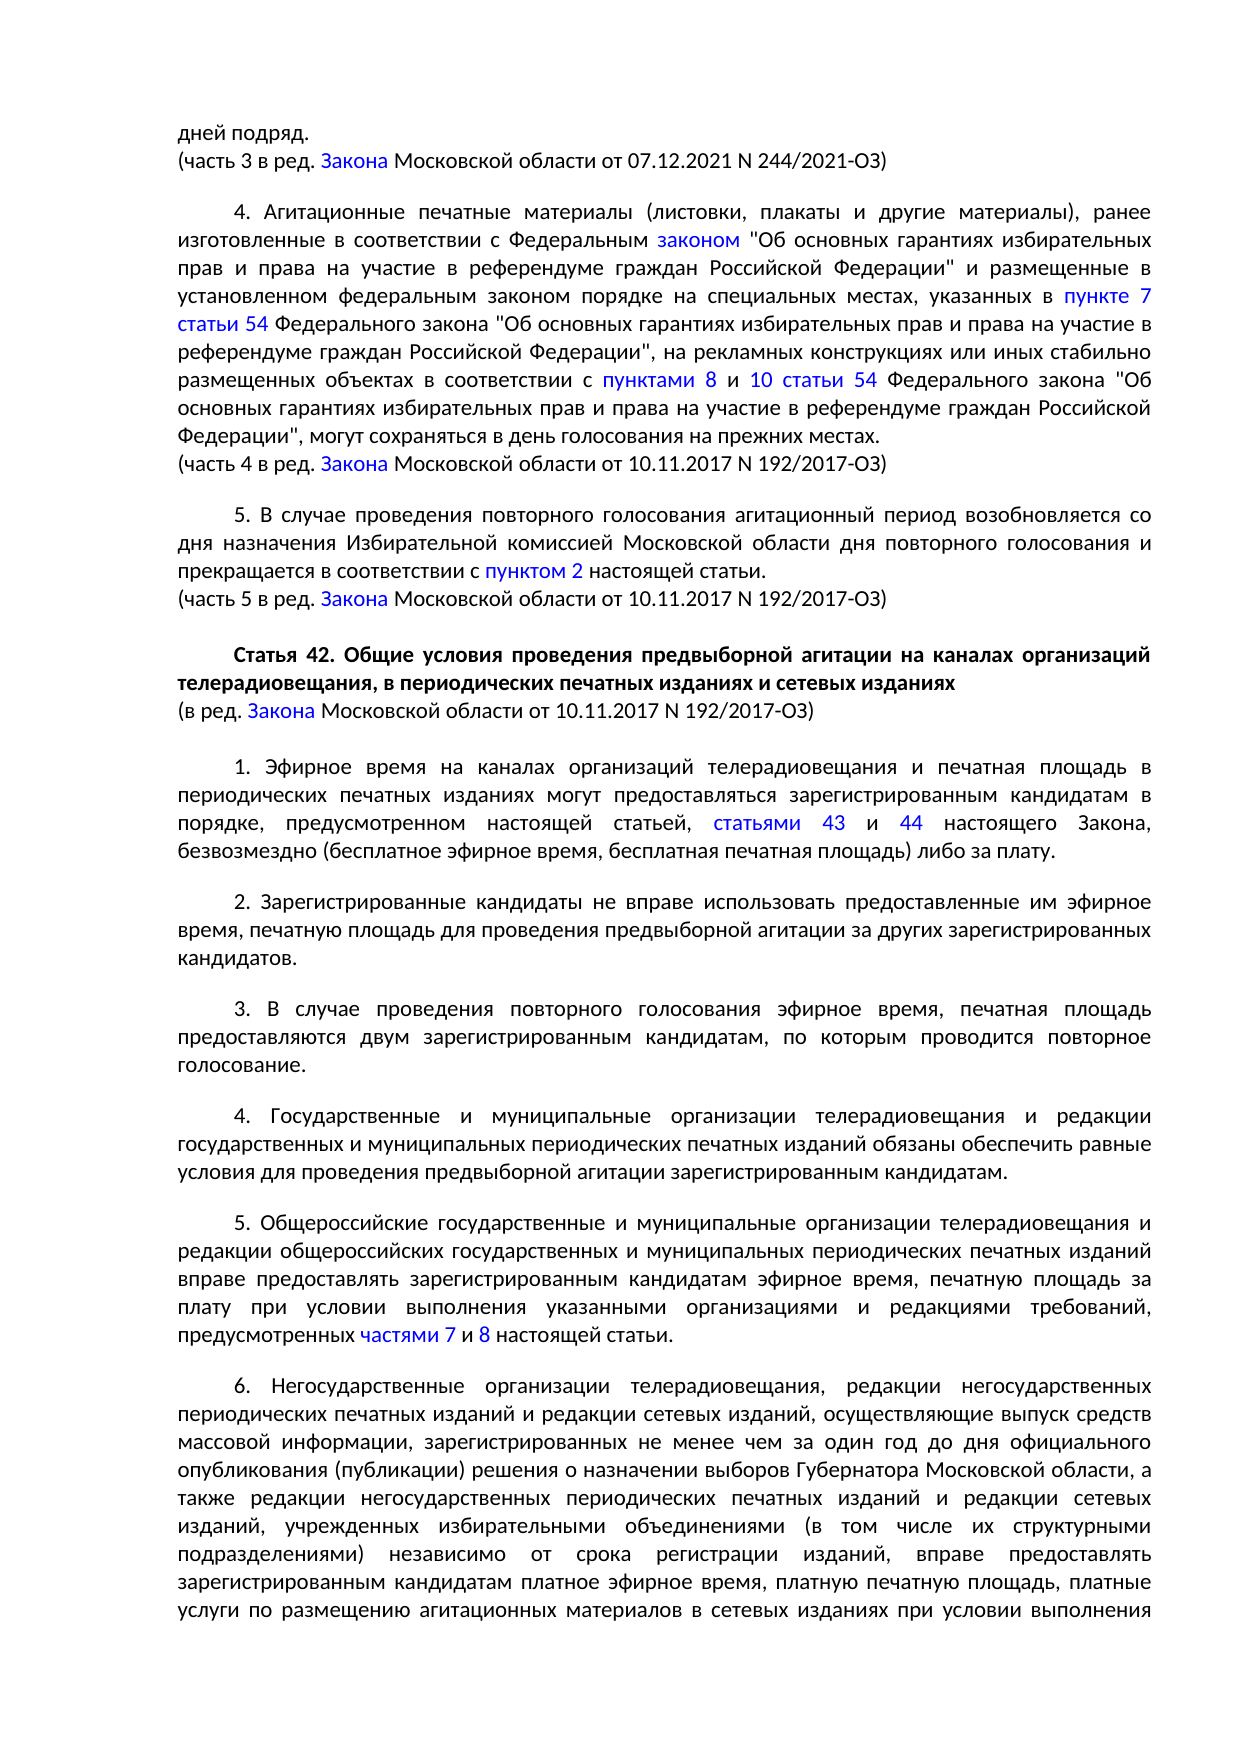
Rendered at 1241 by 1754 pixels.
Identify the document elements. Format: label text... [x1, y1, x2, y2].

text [177, 1371, 1152, 1623]
text (часть 4 в ред. Закона Московской области от 10.11.2017 N 192/2017-ОЗ) [177, 449, 1152, 477]
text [177, 118, 1152, 146]
text 1. Эфирное время на каналах организаций телерадиовещания и печатная площадь в периодических печатных изданиях могут предоставляться зарегистрированным кандидатам в порядке, предусмотренном настоящей статьей, статьями 43 и 44 настоящего Закона, безвозмездно (бесплатное эфирное время, бесплатная печатная площадь) либо за плату. [177, 752, 1152, 864]
text 5. В случае проведения повторного голосования агитационный период возобновляется со дня назначения Избирательной комиссией Московской области дня повторного голосования и прекращается в соответствии с пунктом 2 настоящей статьи. [177, 500, 1152, 584]
text 3. В случае проведения повторного голосования эфирное время, печатная площадь предоставляются двум зарегистрированным кандидатам, по которым проводится повторное голосование. [177, 994, 1152, 1078]
text 5. Общероссийские государственные и муниципальные организации телерадиовещания и редакции общероссийских государственных и муниципальных периодических печатных изданий вправе предоставлять зарегистрированным кандидатам эфирное время, печатную площадь за плату при условии выполнения указанными организациями и редакциями требований, предусмотренных частями 7 и 8 настоящей статьи. [177, 1208, 1152, 1348]
text 4. Агитационные печатные материалы (листовки, плакаты и другие материалы), ранее изготовленные в соответствии с Федеральным законом "Об основных гарантиях избирательных прав и права на участие в референдуме граждан Российской Федерации" и размещенные в установленном федеральным законом порядке на специальных местах, указанных в пункте 7 статьи 54 Федерального закона "Об основных гарантиях избирательных прав и права на участие в референдуме граждан Российской Федерации", на рекламных конструкциях или иных стабильно размещенных объектах в соответствии с пунктами 8 и 10 статьи 54 Федерального закона "Об основных гарантиях избирательных прав и права на участие в референдуме граждан Российской Федерации", могут сохраняться в день голосования на прежних местах. [177, 197, 1152, 449]
text (в ред. Закона Московской области от 10.11.2017 N 192/2017-ОЗ) [177, 696, 1152, 724]
text 4. Государственные и муниципальные организации телерадиовещания и редакции государственных и муниципальных периодических печатных изданий обязаны обеспечить равные условия для проведения предвыборной агитации зарегистрированным кандидатам. [177, 1101, 1152, 1185]
title Статья 42. Общие условия проведения предвыборной агитации на каналах организаций телерадиовещания, в периодических печатных изданиях и сетевых изданиях [177, 640, 1152, 696]
text 2. Зарегистрированные кандидаты не вправе использовать предоставленные им эфирное время, печатную площадь для проведения предвыборной агитации за других зарегистрированных кандидатов. [177, 887, 1152, 971]
text (часть 5 в ред. Закона Московской области от 10.11.2017 N 192/2017-ОЗ) [177, 584, 1152, 612]
text (часть 3 в ред. Закона Московской области от 07.12.2021 N 244/2021-ОЗ) [177, 146, 1152, 174]
